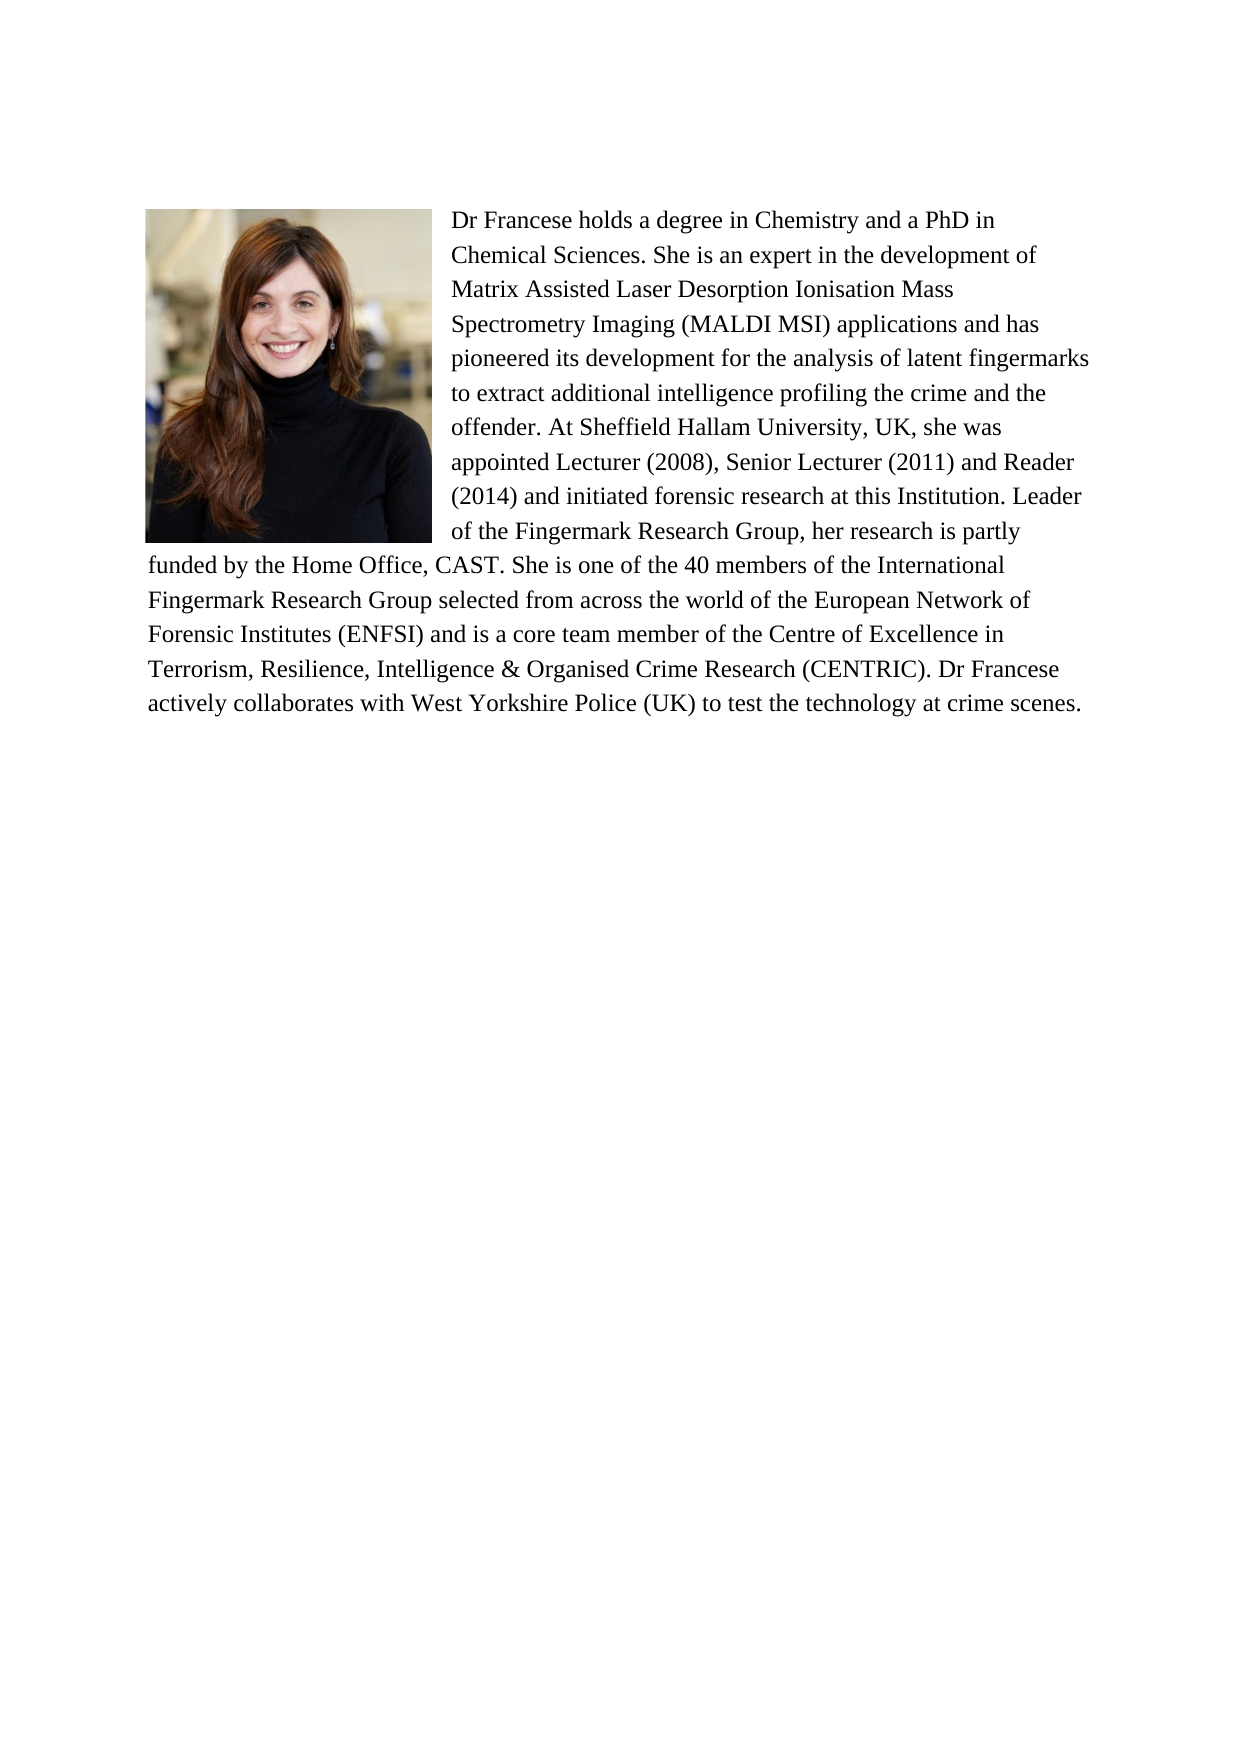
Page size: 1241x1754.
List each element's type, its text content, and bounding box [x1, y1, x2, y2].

text Dr Francese holds a degree in Chemistry and a PhD in Chemical Sciences. She is an expert in the development of Matrix Assisted Laser Desorption Ionisation Mass Spectrometry Imaging (MALDI MSI) applications and has pioneered its development for the analysis of latent fingermarks to extract additional intelligence profiling the crime and the offender. At Sheffield Hallam University, UK, she was appointed Lecturer (2008), Senior Lecturer (2011) and Reader (2014) and initiated forensic research at this Institution. Leader of the Fingermark Research Group, her research is partly funded by the Home Office, CAST. She is one of the 40 members of the International Fingermark Research Group selected from across the world of the European Network of Forensic Institutes (ENFSI) and is a core team member of the Centre of Excellence in Terrorism, Resilience, Intelligence & Organised Crime Research (CENTRIC). Dr Francese actively collaborates with West Yorkshire Police (UK) to test the technology at crime scenes. [148, 206, 1093, 717]
picture [145, 209, 432, 543]
